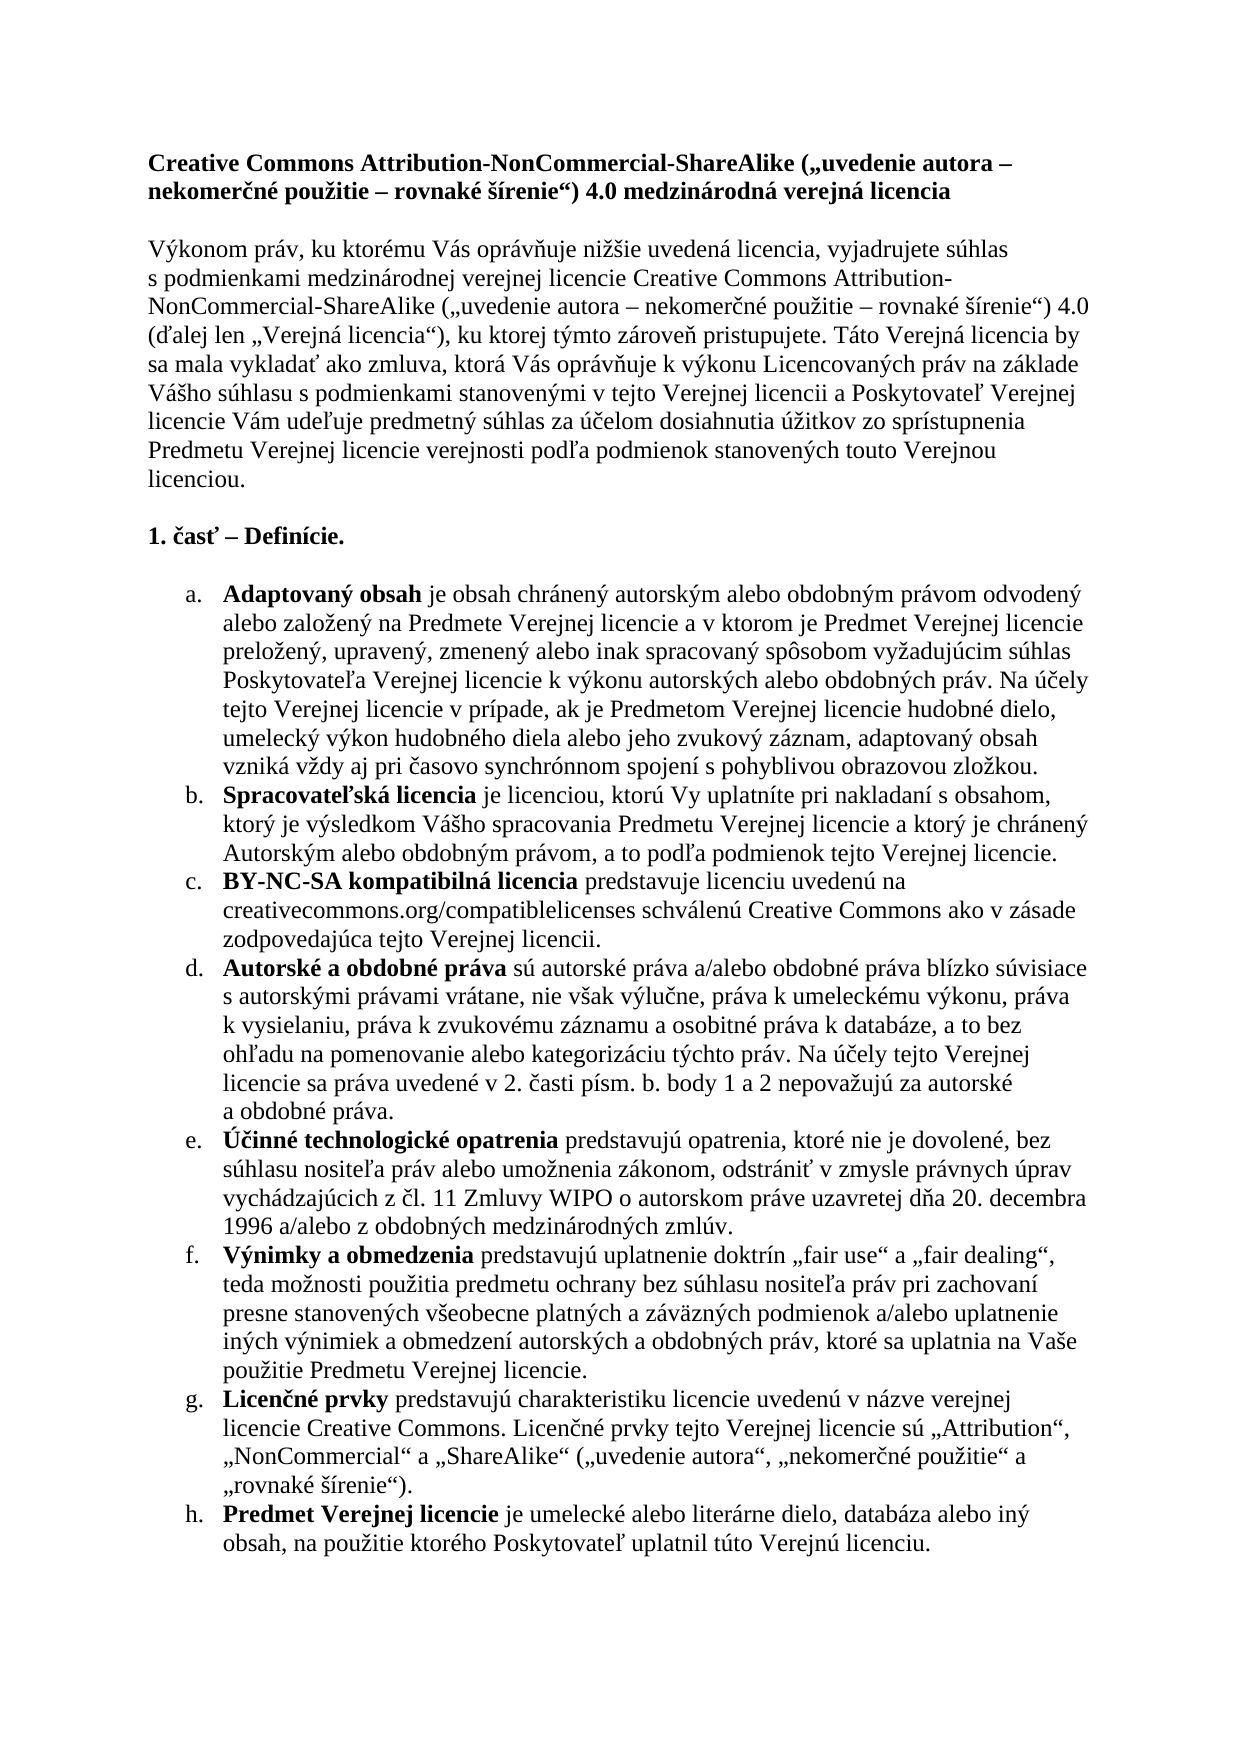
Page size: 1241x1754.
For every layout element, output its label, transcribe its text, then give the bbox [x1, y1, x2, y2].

text 1. časť – Definície. [148, 521, 1093, 550]
list Spracovateľská licencia je licenciou, ktorú Vy uplatníte pri nakladaní s obsahom, ktorý je výsledkom Vášho spracovania Predmetu Verejnej licencie a ktorý je chránený Autorským alebo obdobným právom, a to podľa podmienok tejto Verejnej licencie. [185, 780, 1093, 866]
list Adaptovaný obsah je obsah chránený autorským alebo obdobným právom odvodený alebo založený na Predmete Verejnej licencie a v ktorom je Predmet Verejnej licencie preložený, upravený, zmenený alebo inak spracovaný spôsobom vyžadujúcim súhlas Poskytovateľa Verejnej licencie k výkonu autorských alebo obdobných práv. Na účely tejto Verejnej licencie v prípade, ak je Predmetom Verejnej licencie hudobné dielo, umelecký výkon hudobného diela alebo jeho zvukový záznam, adaptovaný obsah vzniká vždy aj pri časovo synchrónnom spojení s pohyblivou obrazovou zložkou. [185, 579, 1093, 780]
list Licenčné prvky predstavujú charakteristiku licencie uvedenú v názve verejnej licencie Creative Commons. Licenčné prvky tejto Verejnej licencie sú „Attribution“, „NonCommercial“ a „ShareAlike“ („uvedenie autora“, „nekomerčné použitie“ a „rovnaké šírenie“). [185, 1384, 1093, 1499]
list Autorské a obdobné práva sú autorské práva a/alebo obdobné práva blízko súvisiace s autorskými právami vrátane, nie však výlučne, práva k umeleckému výkonu, práva k vysielaniu, práva k zvukovému záznamu a osobitné práva k databáze, a to bez ohľadu na pomenovanie alebo kategorizáciu týchto práv. Na účely tejto Verejnej licencie sa práva uvedené v 2. časti písm. b. body 1 a 2 nepovažujú za autorské a obdobné práva. [185, 953, 1093, 1125]
list Účinné technologické opatrenia predstavujú opatrenia, ktoré nie je dovolené, bez súhlasu nositeľa práv alebo umožnenia zákonom, odstrániť v zmysle právnych úprav vychádzajúcich z čl. 11 Zmluvy WIPO o autorskom práve uzavretej dňa 20. decembra 1996 a/alebo z obdobných medzinárodných zmlúv. [185, 1125, 1093, 1240]
text Creative Commons Attribution-NonCommercial-ShareAlike („uvedenie autora – nekomerčné použitie – rovnaké šírenie“) 4.0 medzinárodná verejná licencia [148, 148, 1093, 205]
list Výnimky a obmedzenia predstavujú uplatnenie doktrín „fair use“ a „fair dealing“, teda možnosti použitia predmetu ochrany bez súhlasu nositeľa práv pri zachovaní presne stanovených všeobecne platných a záväzných podmienok a/alebo uplatnenie iných výnimiek a obmedzení autorských a obdobných práv, ktoré sa uplatnia na Vaše použitie Predmetu Verejnej licencie. [185, 1240, 1093, 1384]
list BY-NC-SA kompatibilná licencia predstavuje licenciu uvedenú na creativecommons.org/compatiblelicenses schválenú Creative Commons ako v zásade zodpovedajúca tejto Verejnej licencii. [185, 866, 1093, 953]
text Výkonom práv, ku ktorému Vás oprávňuje nižšie uvedená licencia, vyjadrujete súhlas s podmienkami medzinárodnej verejnej licencie Creative Commons Attribution-NonCommercial-ShareAlike („uvedenie autora – nekomerčné použitie – rovnaké šírenie“) 4.0 (ďalej len „Verejná licencia“), ku ktorej týmto zároveň pristupujete. Táto Verejná licencia by sa mala vykladať ako zmluva, ktorá Vás oprávňuje k výkonu Licencovaných práv na základe Vášho súhlasu s podmienkami stanovenými v tejto Verejnej licencii a Poskytovateľ Verejnej licencie Vám udeľuje predmetný súhlas za účelom dosiahnutia úžitkov zo sprístupnenia Predmetu Verejnej licencie verejnosti podľa podmienok stanovených touto Verejnou licenciou. [148, 234, 1093, 493]
list Predmet Verejnej licencie je umelecké alebo literárne dielo, databáza alebo iný obsah, na použitie ktorého Poskytovateľ uplatnil túto Verejnú licenciu. [185, 1499, 1093, 1556]
